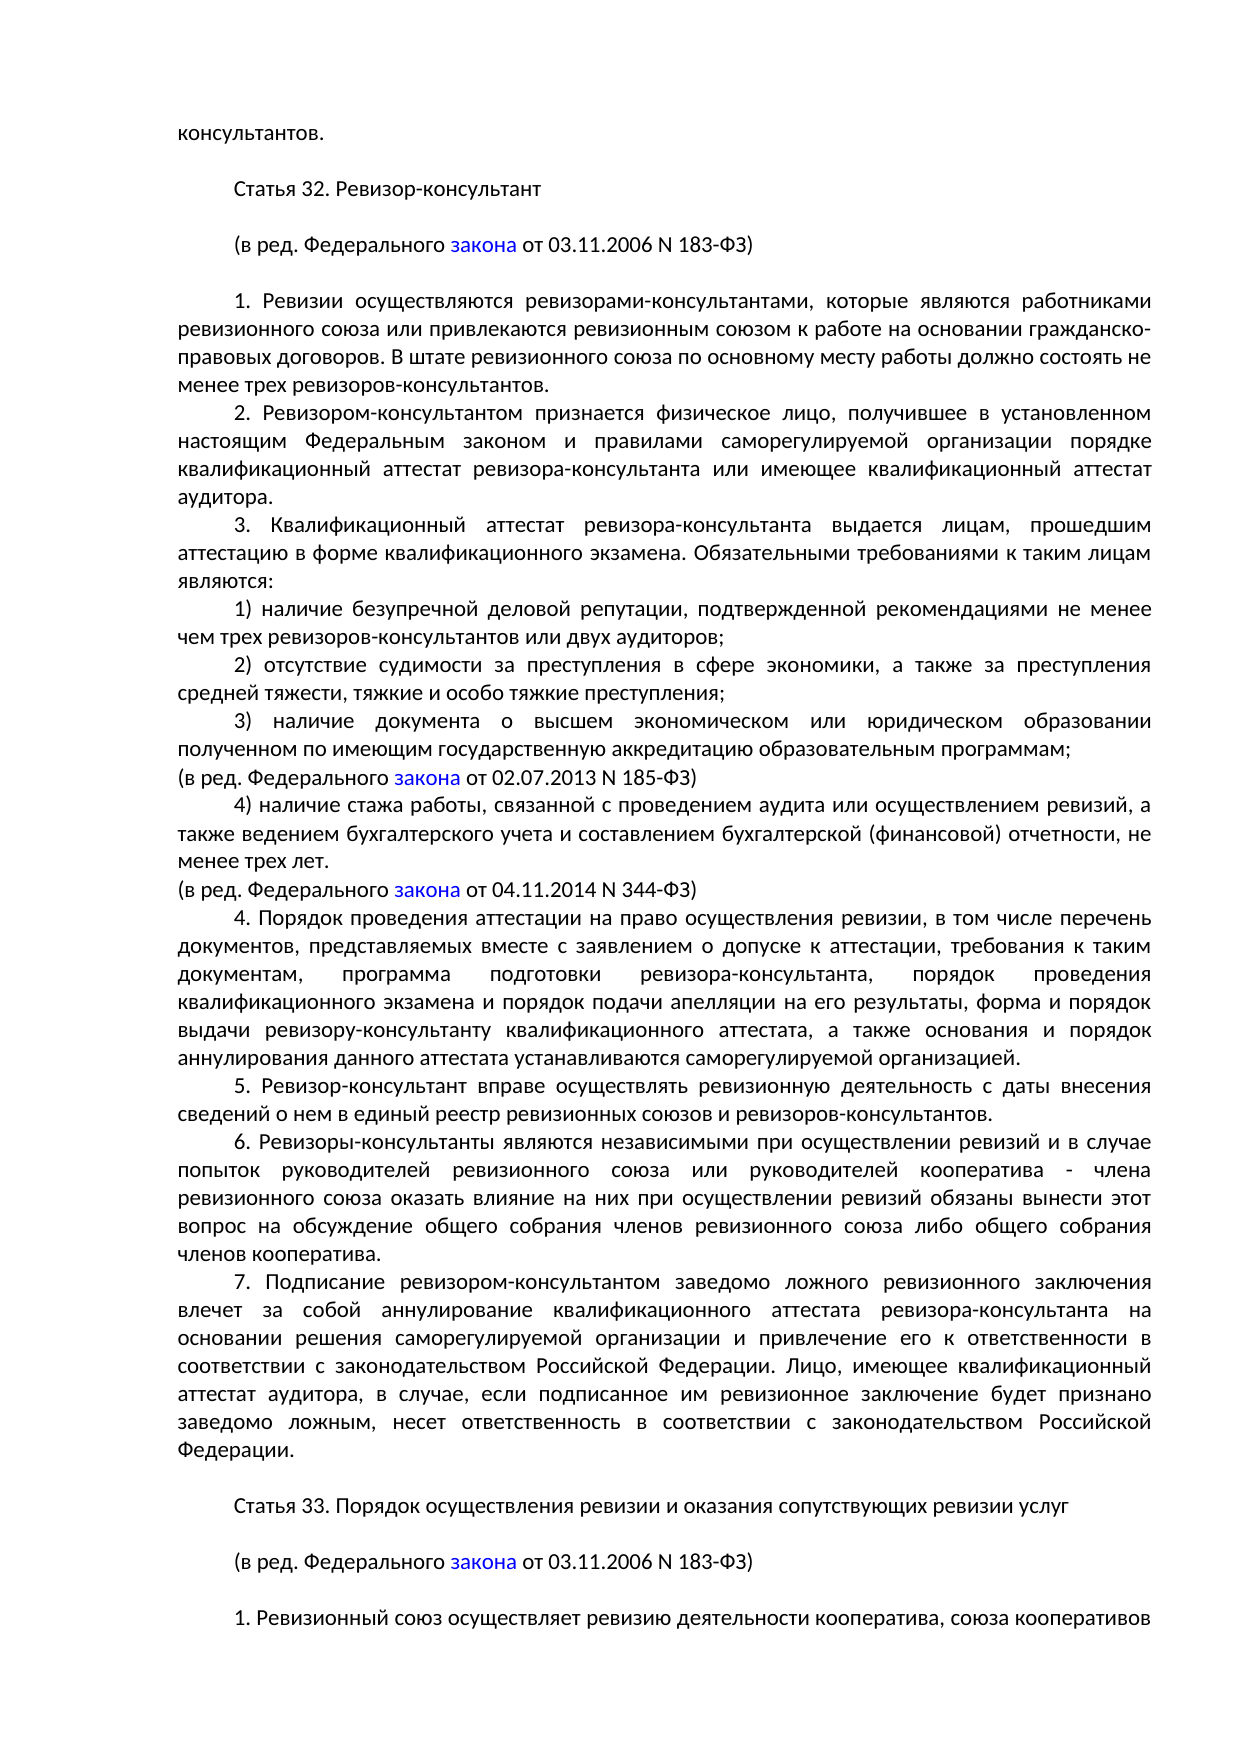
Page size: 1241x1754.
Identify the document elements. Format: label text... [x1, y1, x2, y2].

text (в ред. Федерального закона от 04.11.2014 N 344-ФЗ) [177, 875, 1152, 903]
text 1) наличие безупречной деловой репутации, подтвержденной рекомендациями не менее чем трех ревизоров-консультантов или двух аудиторов; [177, 594, 1152, 651]
text 5. Ревизор-консультант вправе осуществлять ревизионную деятельность с даты внесения сведений о нем в единый реестр ревизионных союзов и ревизоров-консультантов. [177, 1071, 1152, 1127]
text 4) наличие стажа работы, связанной с проведением аудита или осуществлением ревизий, а также ведением бухгалтерского учета и составлением бухгалтерской (финансовой) отчетности, не менее трех лет. [177, 791, 1152, 875]
text (в ред. Федерального закона от 03.11.2006 N 183-ФЗ) [177, 1547, 1152, 1575]
text 7. Подписание ревизором-консультантом заведомо ложного ревизионного заключения влечет за собой аннулирование квалификационного аттестата ревизора-консультанта на основании решения саморегулируемой организации и привлечение его к ответственности в соответствии с законодательством Российской Федерации. Лицо, имеющее квалификационный аттестат аудитора, в случае, если подписанное им ревизионное заключение будет признано заведомо ложным, несет ответственность в соответствии с законодательством Российской Федерации. [177, 1267, 1152, 1463]
text (в ред. Федерального закона от 03.11.2006 N 183-ФЗ) [177, 230, 1152, 258]
text Статья 33. Порядок осуществления ревизии и оказания сопутствующих ревизии услуг [177, 1491, 1152, 1519]
text (в ред. Федерального закона от 02.07.2013 N 185-ФЗ) [177, 763, 1152, 791]
text 6. Ревизоры-консультанты являются независимыми при осуществлении ревизий и в случае попыток руководителей ревизионного союза или руководителей кооператива - члена ревизионного союза оказать влияние на них при осуществлении ревизий обязаны вынести этот вопрос на обсуждение общего собрания членов ревизионного союза либо общего собрания членов кооператива. [177, 1127, 1152, 1267]
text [177, 1603, 1152, 1631]
text 3) наличие документа о высшем экономическом или юридическом образовании полученном по имеющим государственную аккредитацию образовательным программам; [177, 707, 1152, 763]
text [177, 118, 1152, 146]
text 4. Порядок проведения аттестации на право осуществления ревизии, в том числе перечень документов, представляемых вместе с заявлением о допуске к аттестации, требования к таким документам, программа подготовки ревизора-консультанта, порядок проведения квалификационного экзамена и порядок подачи апелляции на его результаты, форма и порядок выдачи ревизору-консультанту квалификационного аттестата, а также основания и порядок аннулирования данного аттестата устанавливаются саморегулируемой организацией. [177, 903, 1152, 1071]
text 2. Ревизором-консультантом признается физическое лицо, получившее в установленном настоящим Федеральным законом и правилами саморегулируемой организации порядке квалификационный аттестат ревизора-консультанта или имеющее квалификационный аттестат аудитора. [177, 398, 1152, 510]
text 2) отсутствие судимости за преступления в сфере экономики, а также за преступления средней тяжести, тяжкие и особо тяжкие преступления; [177, 651, 1152, 707]
text 3. Квалификационный аттестат ревизора-консультанта выдается лицам, прошедшим аттестацию в форме квалификационного экзамена. Обязательными требованиями к таким лицам являются: [177, 510, 1152, 594]
text 1. Ревизии осуществляются ревизорами-консультантами, которые являются работниками ревизионного союза или привлекаются ревизионным союзом к работе на основании гражданско-правовых договоров. В штате ревизионного союза по основному месту работы должно состоять не менее трех ревизоров-консультантов. [177, 286, 1152, 398]
text Статья 32. Ревизор-консультант [177, 174, 1152, 202]
